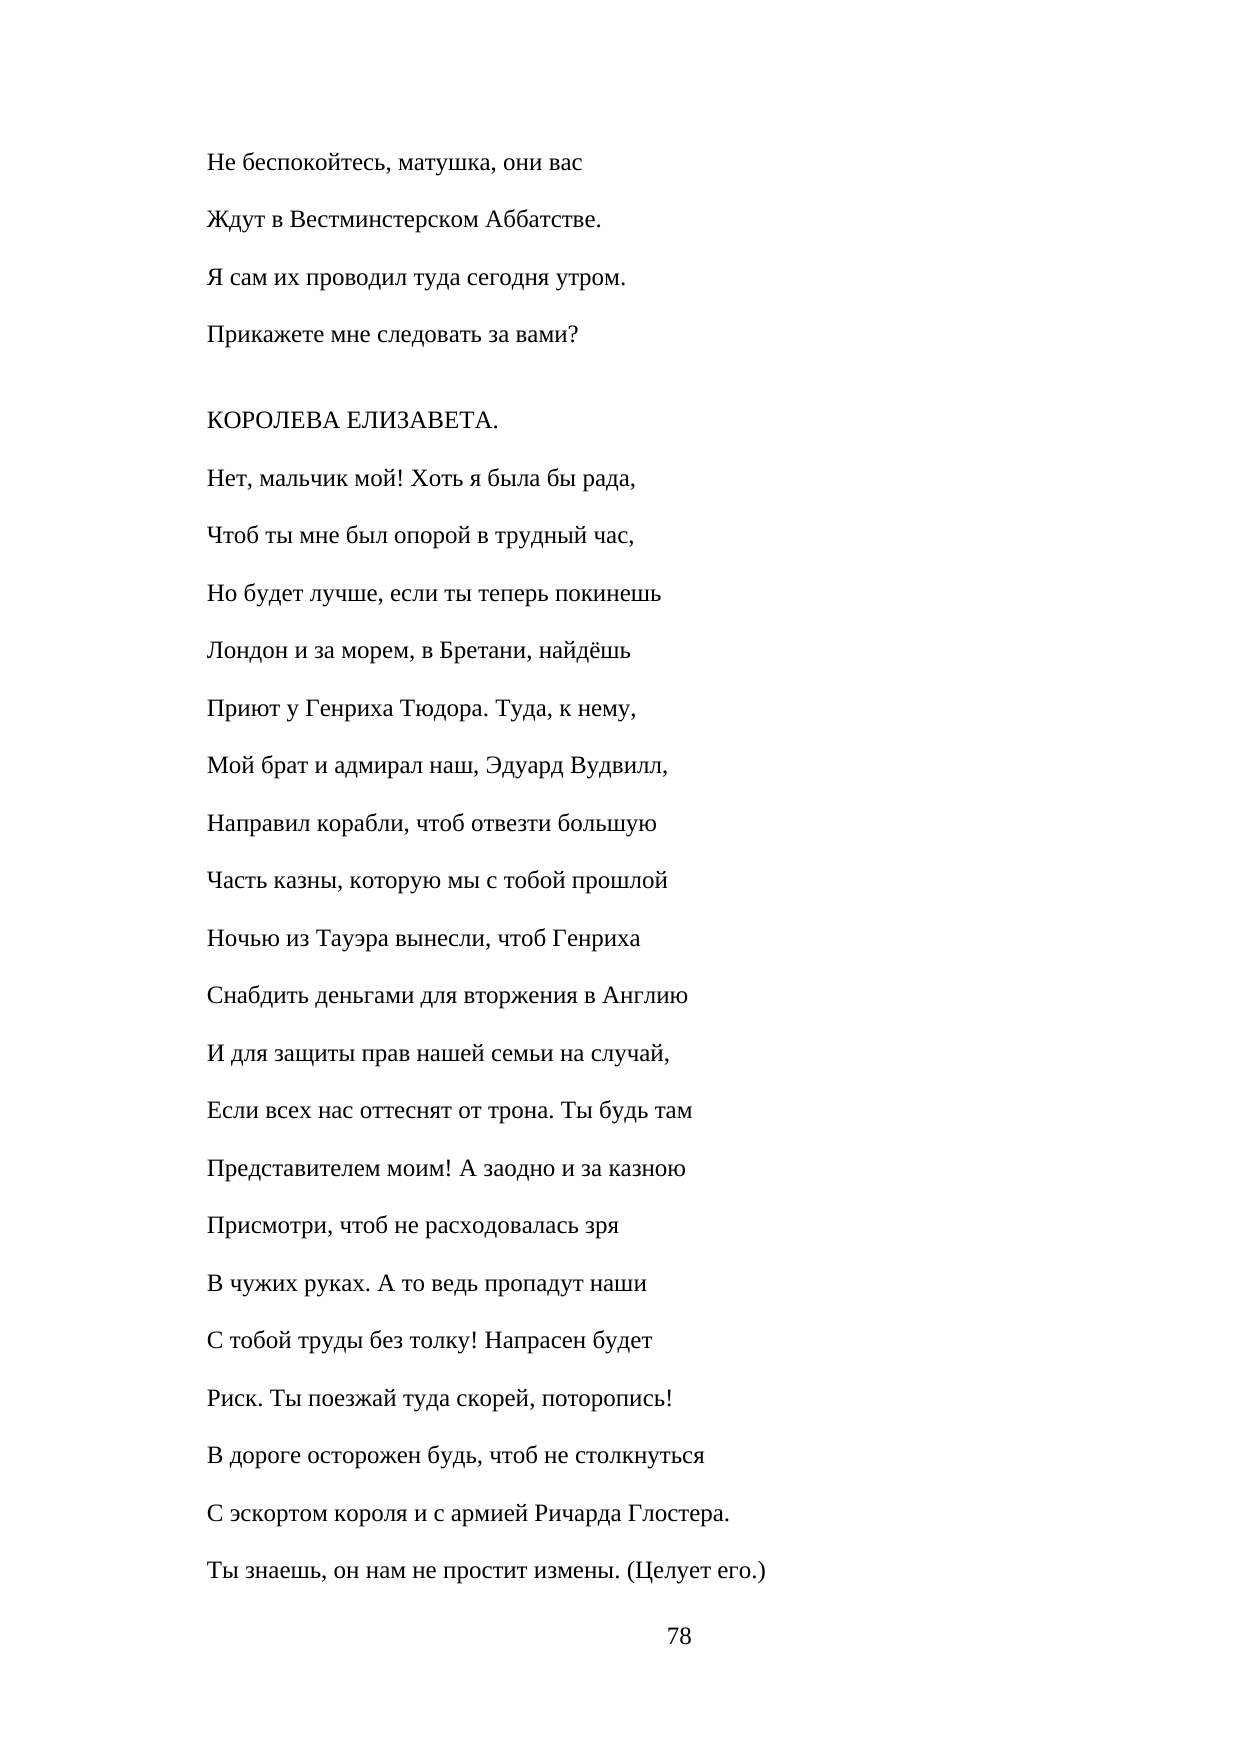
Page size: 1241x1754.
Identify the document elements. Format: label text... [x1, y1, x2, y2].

text Я сам их проводил туда сегодня утром. [148, 262, 1152, 291]
text Прикажете мне следовать за вами? [148, 319, 1152, 348]
text Снабдить деньгами для вторжения в Англию [148, 981, 1152, 1009]
text Но будет лучше, если ты теперь покинешь [148, 578, 1152, 607]
text Приют у Генриха Тюдора. Туда, к нему, [148, 693, 1152, 722]
text Ночью из Тауэра вынесли, чтоб Генриха [148, 923, 1152, 952]
text Лондон и за морем, в Бретани, найдёшь [148, 636, 1152, 664]
text Ждут в Вестминстерском Аббатстве. [148, 204, 1152, 233]
text Ты знаешь, он нам не простит измены. (Целует его.) [148, 1556, 1152, 1584]
text КОРОЛЕВА ЕЛИЗАВЕТА. [148, 406, 1152, 434]
text В дороге осторожен будь, чтоб не столкнуться [148, 1441, 1152, 1469]
text Риск. Ты поезжай туда скорей, поторопись! [148, 1383, 1152, 1412]
text Чтоб ты мне был опорой в трудный час, [148, 521, 1152, 549]
text Часть казны, которую мы с тобой прошлой [148, 866, 1152, 894]
text И для защиты прав нашей семьи на случай, [148, 1038, 1152, 1067]
text Направил корабли, чтоб отвезти большую [148, 808, 1152, 837]
text С эскортом короля и с армией Ричарда Глостера. [148, 1498, 1152, 1527]
text Представителем моим! А заодно и за казною [148, 1153, 1152, 1182]
text Присмотри, чтоб не расходовалась зря [148, 1211, 1152, 1239]
text Нет, мальчик мой! Хоть я была бы рада, [148, 463, 1152, 492]
text С тобой труды без толку! Напрасен будет [148, 1326, 1152, 1354]
text В чужих руках. А то ведь пропадут наши [148, 1268, 1152, 1297]
text Мой брат и адмирал наш, Эдуард Вудвилл, [148, 751, 1152, 779]
text Если всех нас оттеснят от трона. Ты будь там [148, 1096, 1152, 1124]
text Не беспокойтесь, матушка, они вас [148, 147, 1152, 176]
